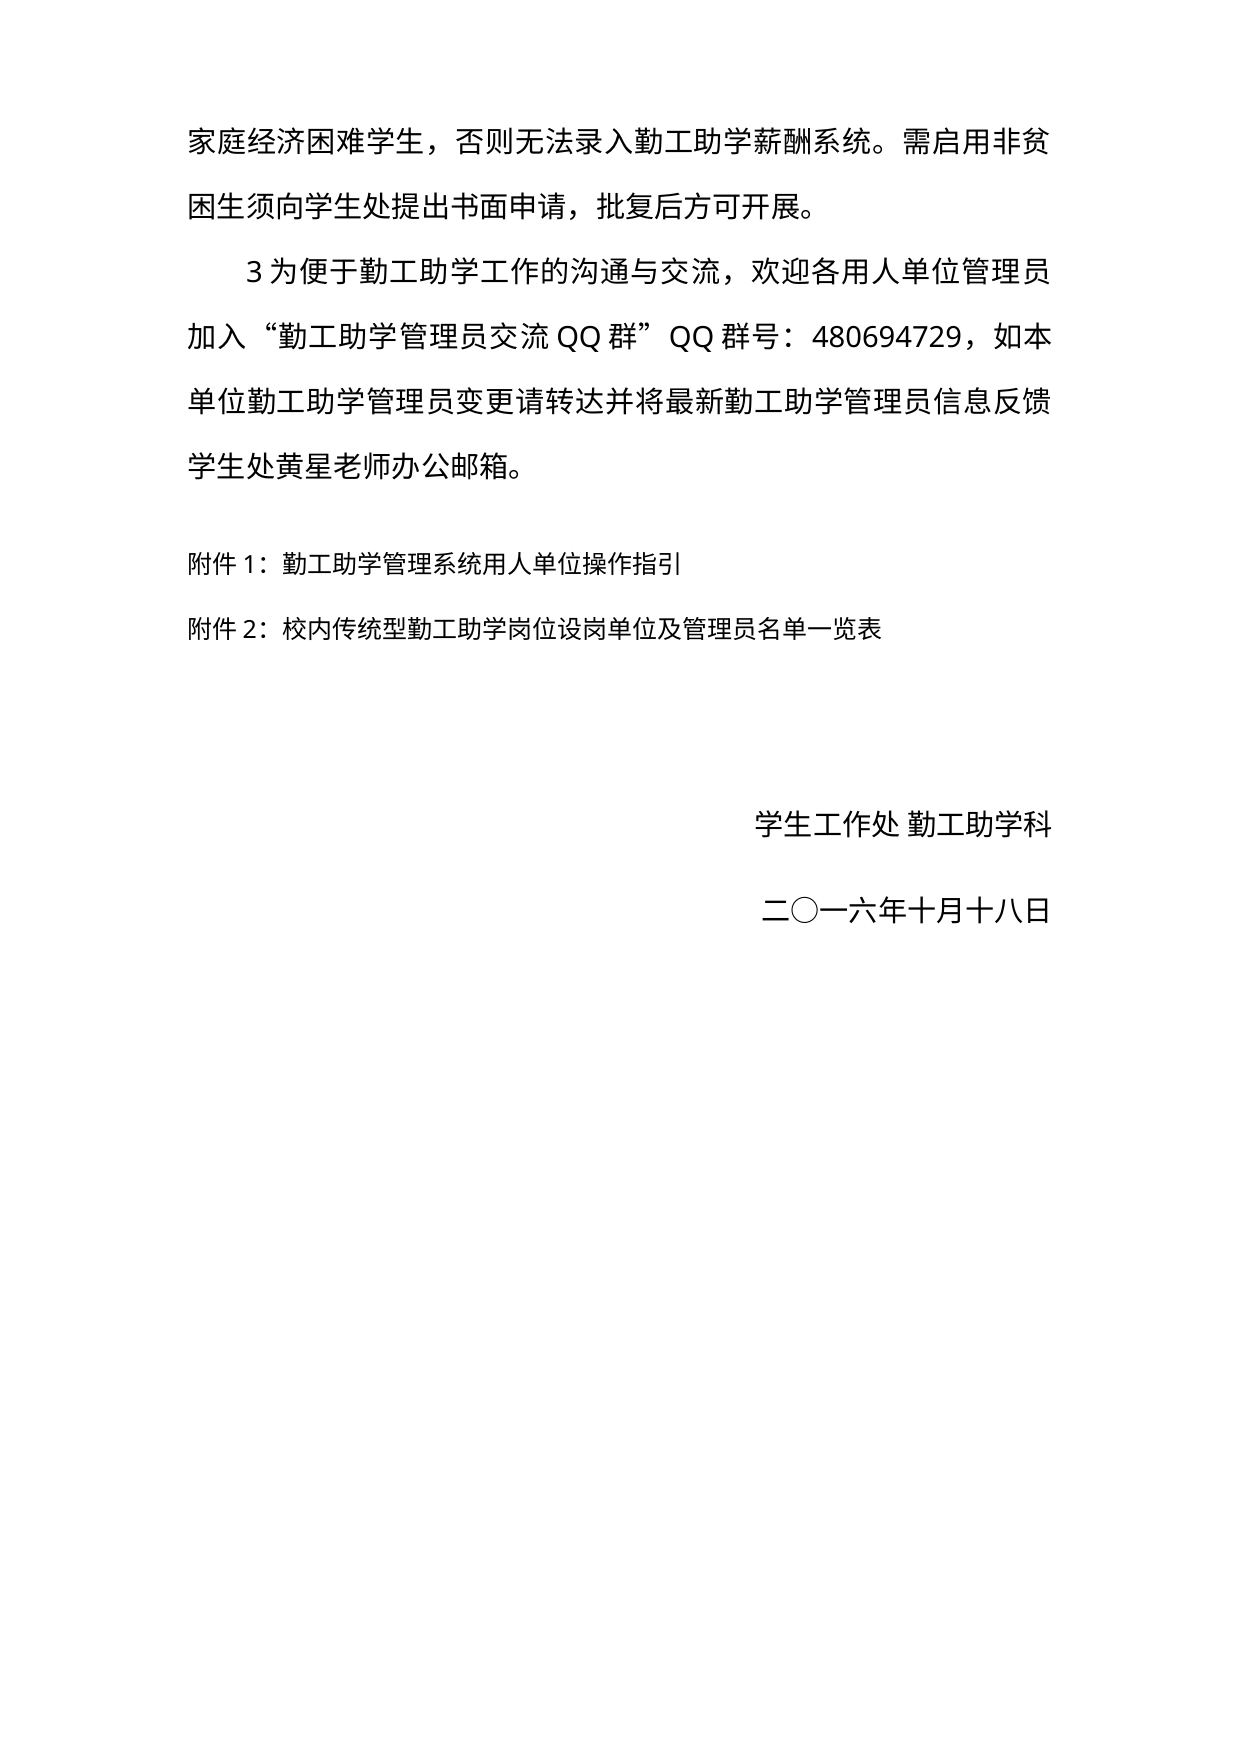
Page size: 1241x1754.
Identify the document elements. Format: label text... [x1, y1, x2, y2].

text 3为便于勤工助学工作的沟通与交流，欢迎各用人单位管理员加入“勤工助学管理员交流QQ群”QQ群号：480694729，如本单位勤工助学管理员变更请转达并将最新勤工助学管理员信息反馈学生处黄星老师办公邮箱。 [187, 238, 1053, 498]
text 学生工作处 勤工助学科 [187, 790, 1053, 855]
text 附件2：校内传统型勤工助学岗位设岗单位及管理员名单一览表 [187, 595, 1053, 660]
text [187, 108, 1053, 238]
text 二○一六年十月十八日 [187, 876, 1053, 941]
text 附件1：勤工助学管理系统用人单位操作指引 [187, 530, 1053, 595]
